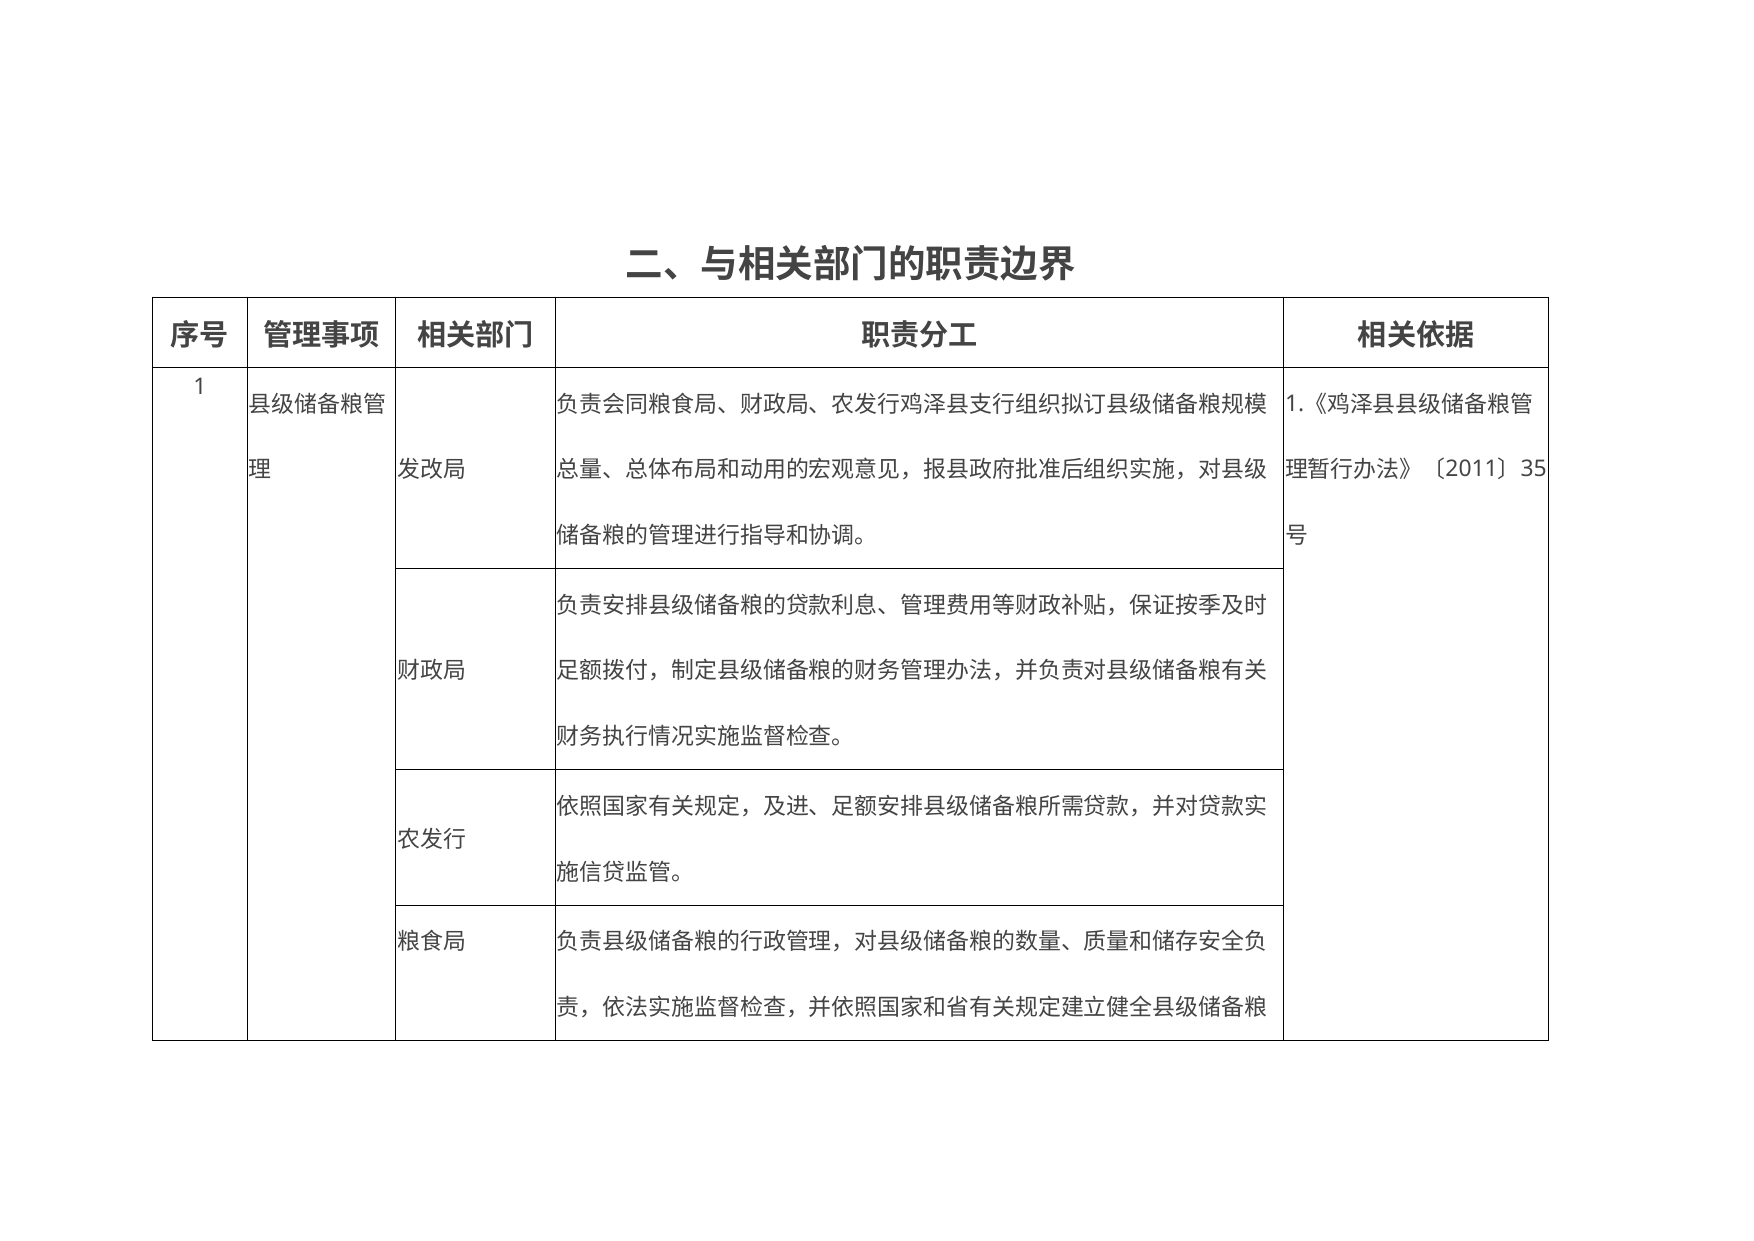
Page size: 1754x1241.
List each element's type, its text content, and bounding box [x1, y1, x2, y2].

table_cell 1.《鸡泽县县级储备粮管理暂行办法》〔2011〕35号 [1284, 368, 1548, 1040]
table_cell 财政局 [396, 569, 555, 769]
table_cell 1 [153, 368, 247, 1040]
table_cell 负责安排县级储备粮的贷款利息、管理费用等财政补贴，保证按季及时足额拨付，制定县级储备粮的财务管理办法，并负责对县级储备粮有关财务执行情况实施监督检查。 [556, 569, 1283, 769]
table_cell 县级储备粮管理 [248, 368, 395, 1040]
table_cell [556, 906, 1283, 1040]
table_cell 职责分工 [556, 298, 1283, 367]
table_header 二、与相关部门的职责边界 [152, 226, 1549, 297]
table_cell 粮食局 [396, 906, 555, 1040]
table_cell 相关依据 [1284, 298, 1548, 367]
table_cell 农发行 [396, 770, 555, 904]
table_cell 管理事项 [248, 298, 395, 367]
table_cell 发改局 [396, 368, 555, 568]
table_cell 相关部门 [396, 298, 555, 367]
table_cell 负责会同粮食局、财政局、农发行鸡泽县支行组织拟订县级储备粮规模总量、总体布局和动用的宏观意见，报县政府批准后组织实施，对县级储备粮的管理进行指导和协调。 [556, 368, 1283, 568]
table_cell 序号 [153, 298, 247, 367]
table_cell 依照国家有关规定，及进、足额安排县级储备粮所需贷款，并对贷款实施信贷监管。 [556, 770, 1283, 904]
